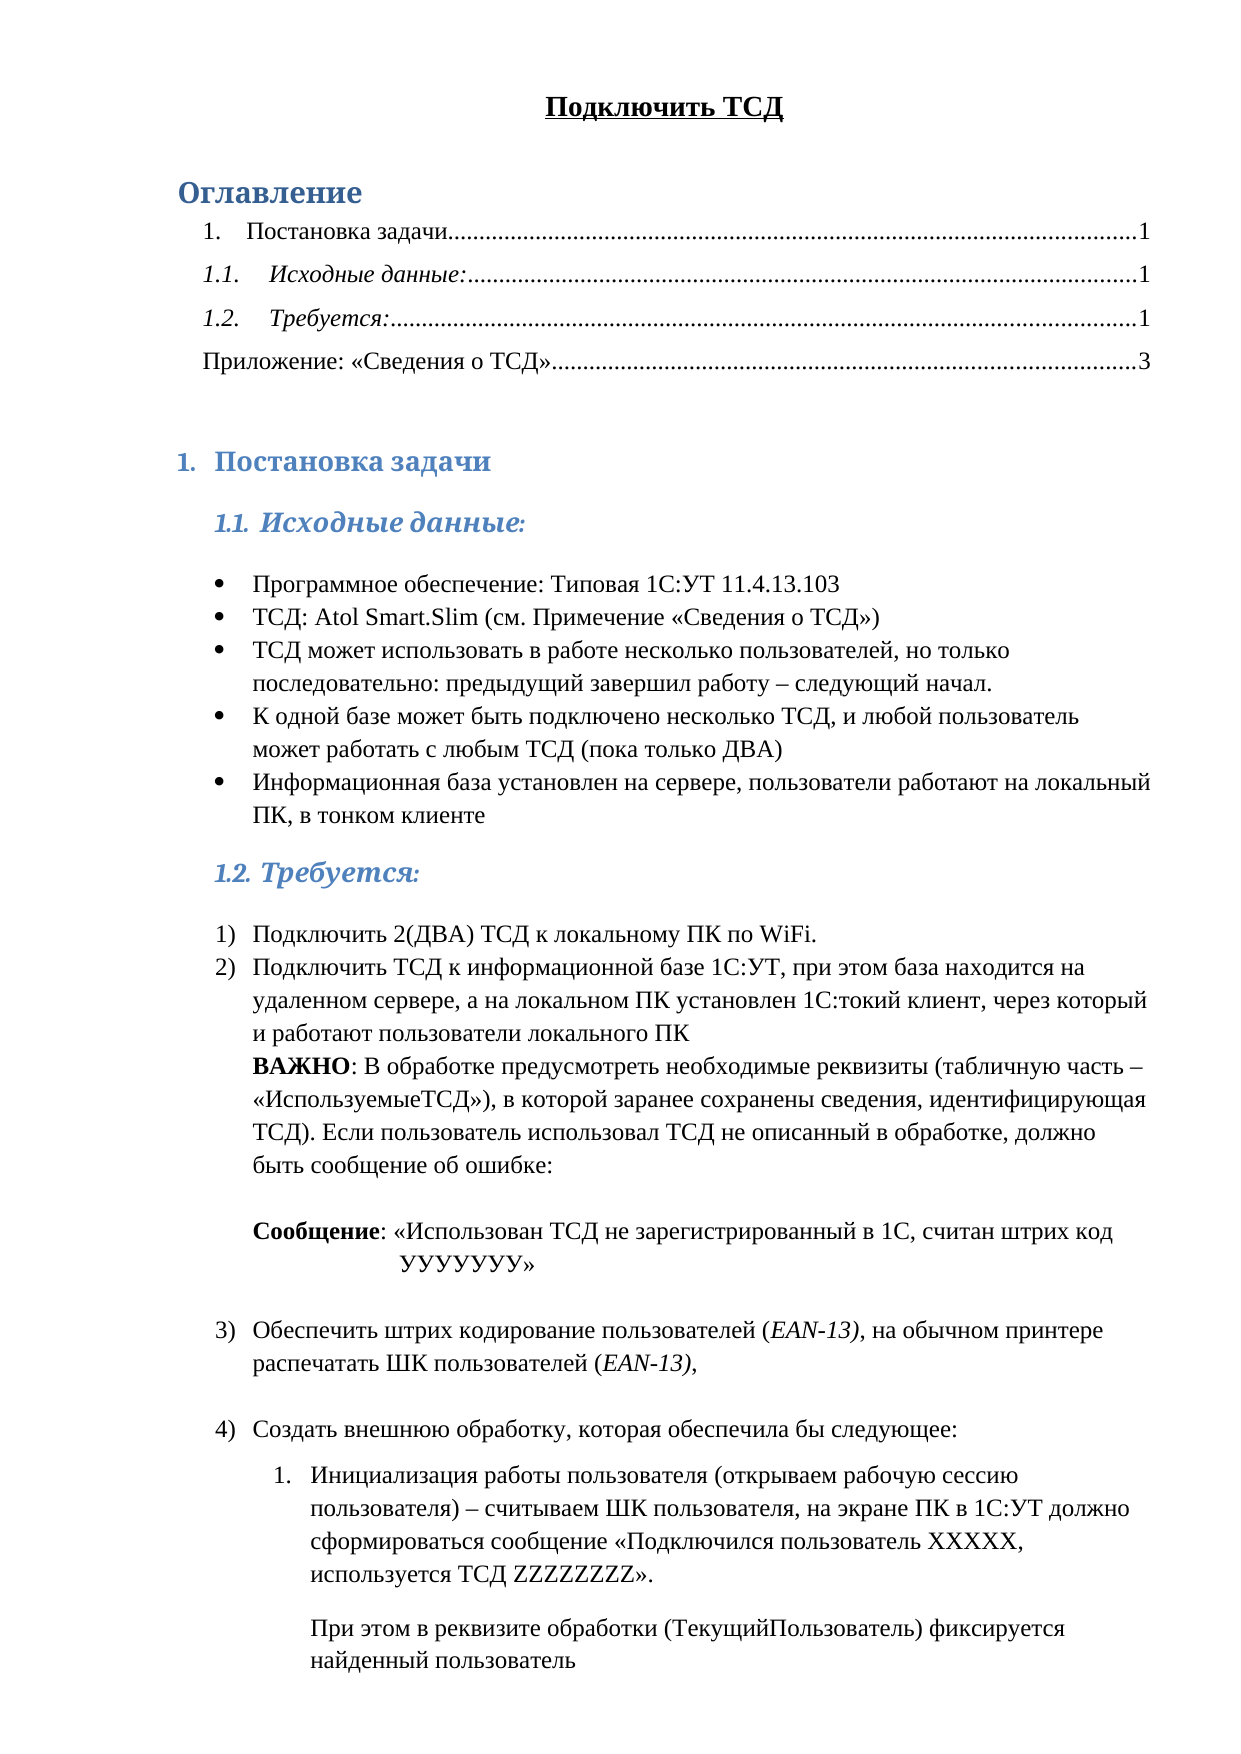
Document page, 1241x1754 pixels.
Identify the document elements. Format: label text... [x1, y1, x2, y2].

list ТСД может использовать в работе несколько пользователей, но только последовательно: предыдущий завершил работу – следующий начал. [215, 635, 1152, 697]
subtitle Постановка задачи [177, 447, 1152, 479]
list К одной базе может быть подключено несколько ТСД, и любой пользователь может работать с любым ТСД (пока только ДВА) [215, 701, 1152, 763]
subtitle Исходные данные: [215, 508, 1152, 539]
list Программное обеспечение: Типовая 1С:УТ 11.4.13.103 [215, 569, 1152, 598]
list Создать внешнюю обработку, которая обеспечила бы следующее: [215, 1414, 1152, 1443]
list Информационная база установлен на сервере, пользователи работают на локальный ПК, в тонком клиенте [215, 767, 1152, 829]
list При этом в реквизите обработки (ТекущийПользователь) фиксируется найденный пользователь [310, 1613, 1152, 1674]
list Подключить ТСД к информационной базе 1С:УТ, при этом база находится на удаленном сервере, а на локальном ПК установлен 1С:токий клиент, через который и работают пользователи локального ПК [215, 952, 1152, 1047]
list ТСД: Atol Smart.Slim (см. Примечение «Сведения о ТСД») [215, 602, 1152, 631]
list ВАЖНО: В обработке предусмотреть необходимые реквизиты (табличную часть – «ИспользуемыеТСД»), в которой заранее сохранены сведения, идентифицирующая ТСД). Если пользователь использовал ТСД не описанный в обработке, должно быть сообщение об ошибке: [252, 1051, 1152, 1179]
text Подключить ТСД [177, 89, 1152, 122]
list Инициализация работы пользователя (открываем рабочую сессию пользователя) – считываем ШК пользователя, на экране ПК в 1С:УТ должно сформироваться сообщение «Подключился пользователь ХХХХХ, используется ТСД ZZZZZZZZ». [273, 1460, 1152, 1587]
list Сообщение: «Использован ТСД не зарегистрированный в 1С, считан штрих код УУУУУУУ» [252, 1216, 1152, 1278]
subtitle Требуется: [215, 858, 1152, 889]
list Обеспечить штрих кодирование пользователей (EAN-13), на обычном принтере распечатать ШК пользователей (EAN-13), [215, 1315, 1152, 1377]
list Подключить 2(ДВА) ТСД к локальному ПК по WiFi. [215, 919, 1152, 948]
